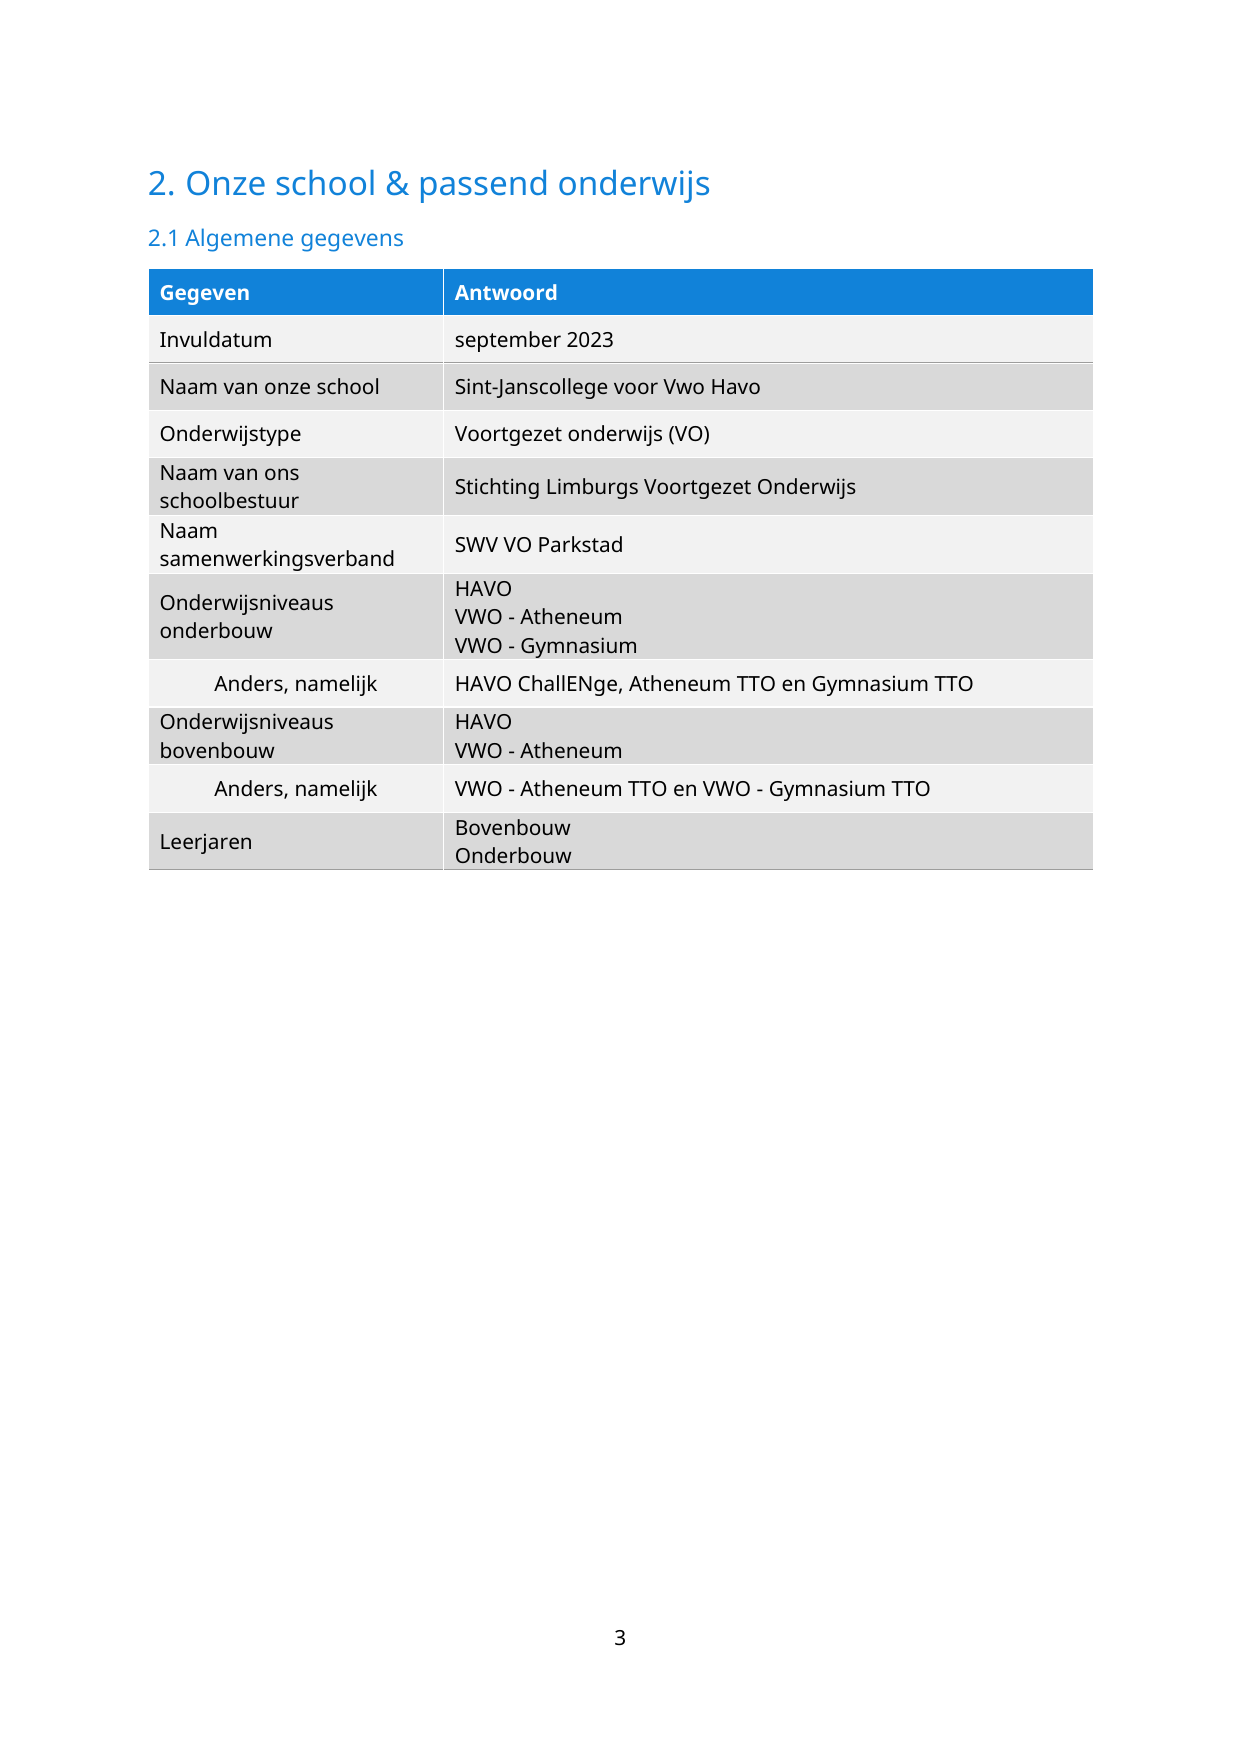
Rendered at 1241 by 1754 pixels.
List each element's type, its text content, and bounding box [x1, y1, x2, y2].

table_cell Onderwijstype [149, 411, 443, 457]
text Algemene gegevens [148, 222, 1093, 253]
table_cell Naam samenwerkingsverband [149, 516, 443, 573]
text Onze school & passend onderwijs [148, 160, 1093, 206]
table_cell [444, 316, 1093, 362]
table_cell [444, 458, 1093, 515]
table_cell Invuldatum [149, 316, 443, 362]
table_cell Naam van onze school [149, 364, 443, 410]
table_header Antwoord [444, 269, 1093, 315]
table_cell [444, 516, 1093, 573]
table_header Gegeven [149, 269, 443, 315]
table_cell Naam van ons schoolbestuur [149, 458, 443, 515]
